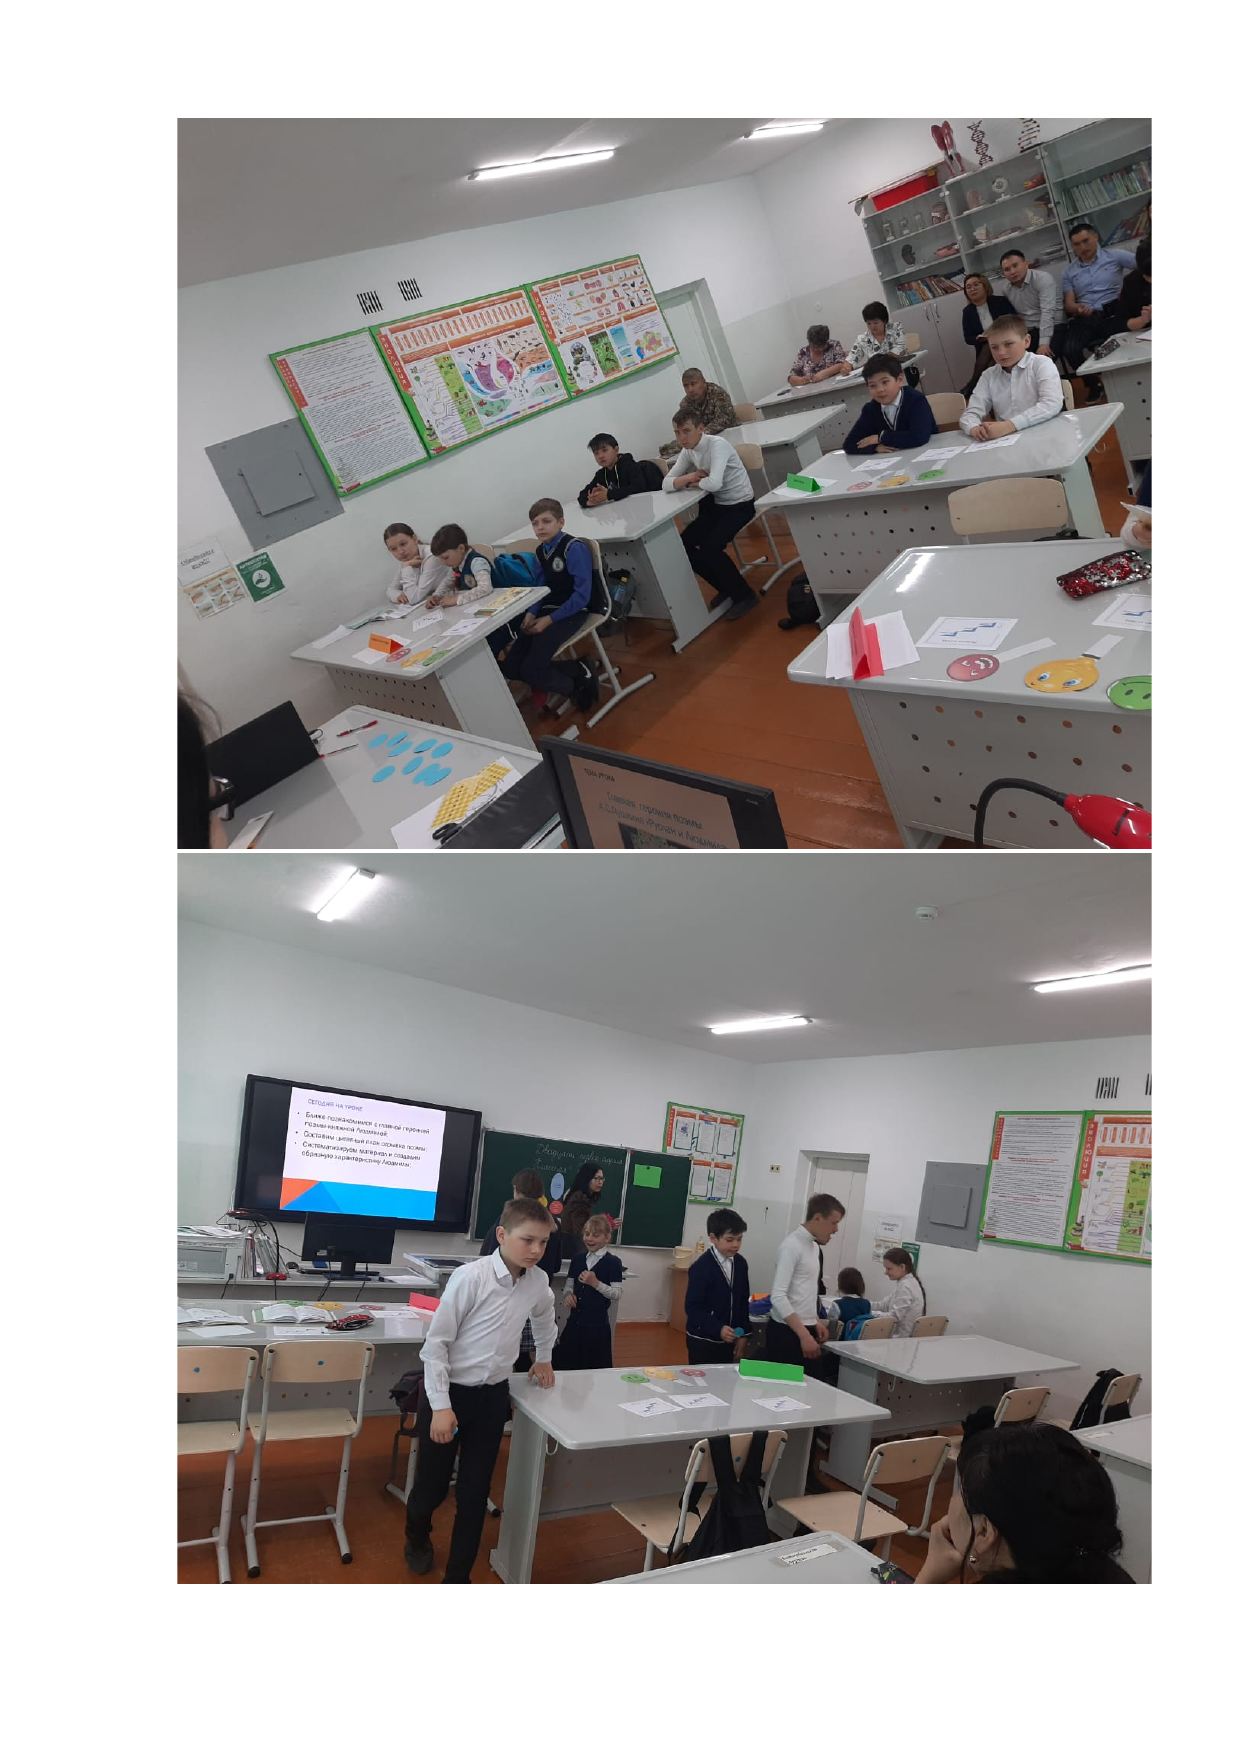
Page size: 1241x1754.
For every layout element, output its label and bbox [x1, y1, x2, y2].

picture [177, 853, 1152, 1584]
picture [177, 118, 1152, 849]
